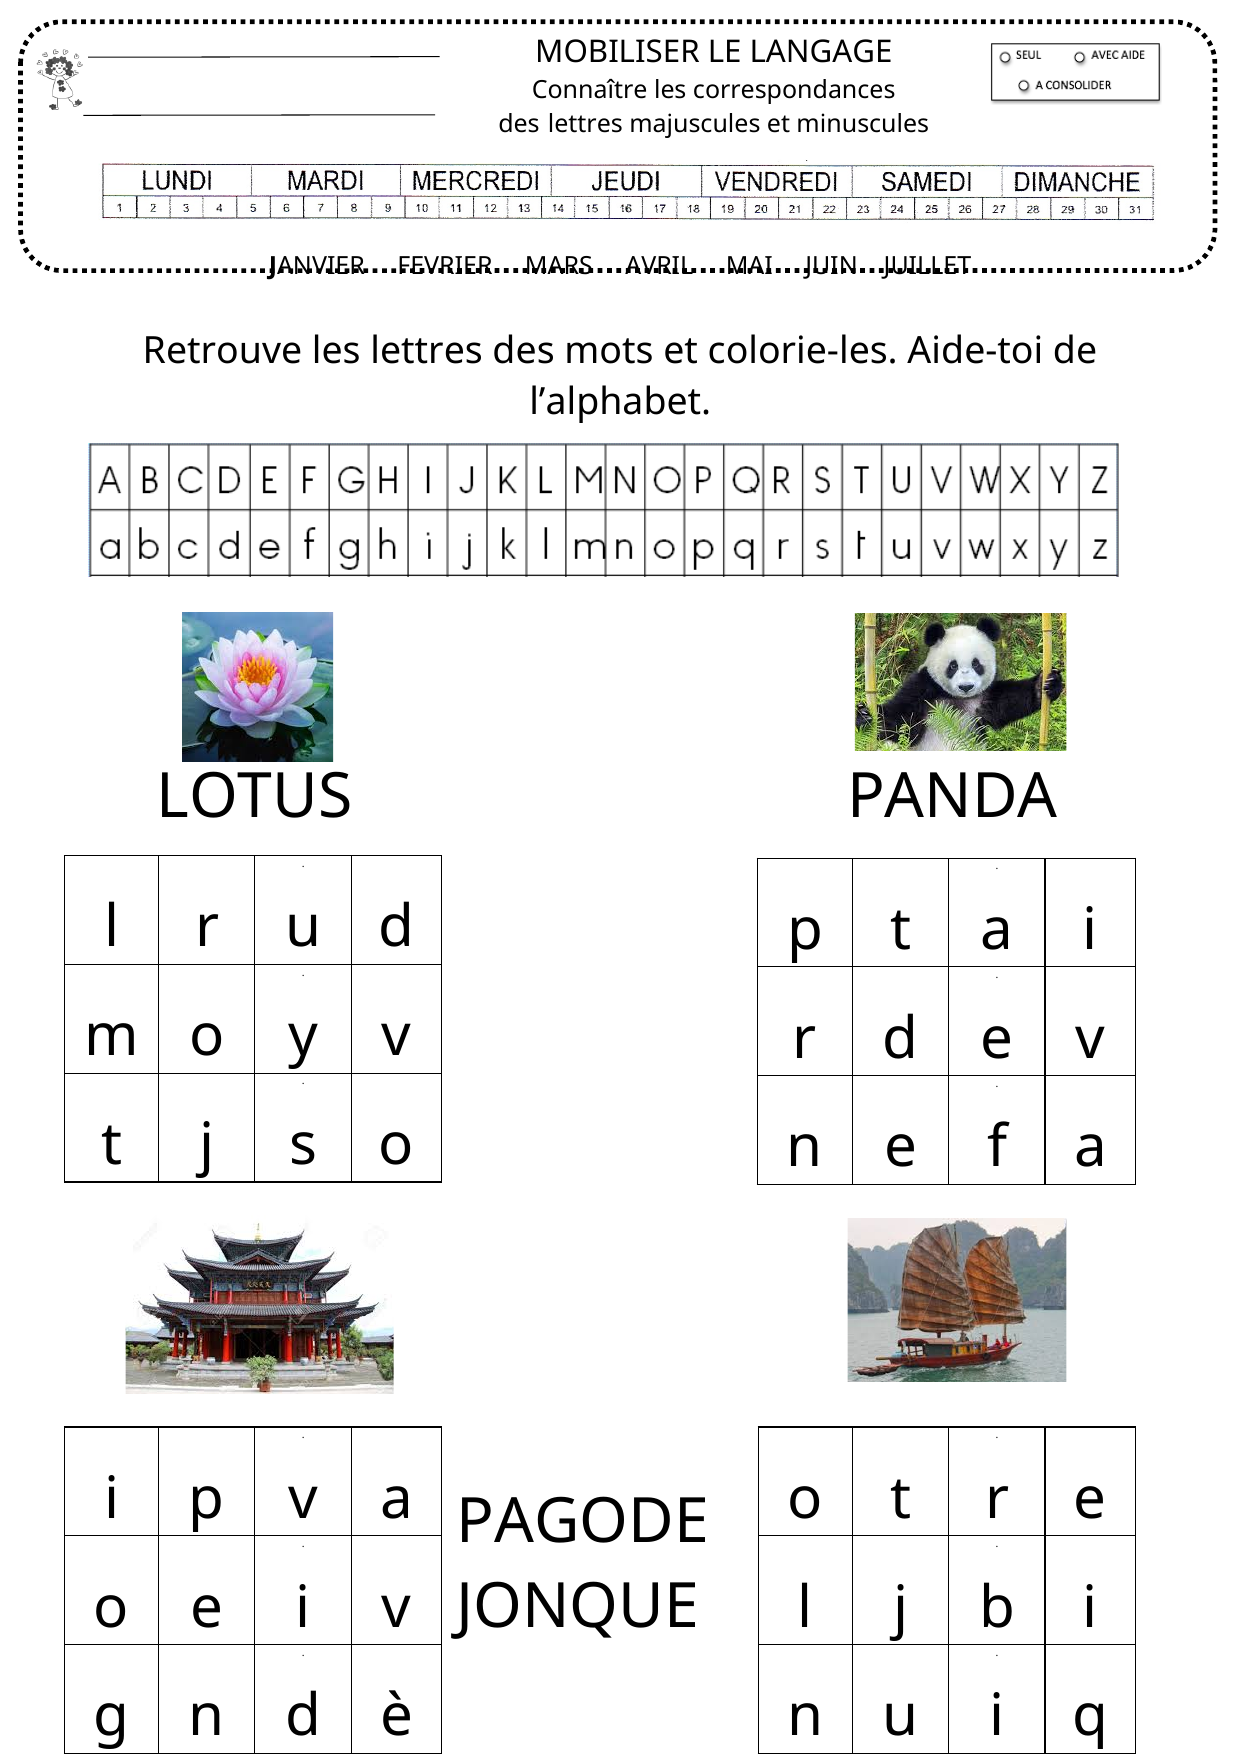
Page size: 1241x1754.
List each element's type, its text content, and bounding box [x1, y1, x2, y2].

table_header i [1046, 859, 1135, 966]
table_header t [853, 859, 948, 966]
table_cell g [65, 1645, 158, 1753]
table_header l [65, 856, 158, 964]
picture [75, 425, 1131, 577]
table_cell . i [255, 1536, 351, 1644]
picture [81, 147, 1172, 224]
table_cell u [853, 1645, 948, 1753]
table_cell o [159, 965, 254, 1073]
table_cell è [352, 1645, 441, 1753]
table_header d [352, 856, 441, 964]
table_cell q [1046, 1645, 1135, 1753]
table_header . u [255, 856, 351, 964]
table_cell . b [949, 1536, 1044, 1644]
table_cell j [159, 1074, 254, 1181]
table_header t [853, 1428, 948, 1535]
table_header p [159, 1428, 254, 1535]
text des lettres majuscules et minuscules [460, 105, 1165, 139]
picture [32, 43, 88, 114]
table_header . r [949, 1428, 1044, 1535]
table_cell . e [949, 967, 1044, 1075]
table_header i [65, 1428, 158, 1535]
table_header a [352, 1428, 441, 1535]
picture [847, 1218, 1067, 1382]
table_cell i [1046, 1536, 1135, 1644]
table_cell j [853, 1536, 948, 1644]
table_cell v [1046, 967, 1135, 1075]
table_cell e [853, 1076, 948, 1184]
text MOBILISER LE LANGAGE [460, 29, 1165, 71]
table_cell o [65, 1536, 158, 1644]
table_cell n [159, 1645, 254, 1753]
table_cell m [65, 965, 158, 1073]
table_cell . s [255, 1074, 351, 1181]
table_header p [758, 859, 852, 966]
table_cell . i [949, 1645, 1044, 1753]
table_cell a [1046, 1076, 1135, 1184]
table_cell n [758, 1076, 852, 1184]
table_header r [159, 856, 254, 964]
table_cell o [352, 1074, 441, 1181]
table_cell t [65, 1074, 158, 1181]
picture [854, 613, 1067, 751]
table_cell v [352, 965, 441, 1073]
table_cell l [759, 1536, 852, 1644]
table_header . a [949, 859, 1044, 966]
table_header o [759, 1428, 852, 1535]
picture [986, 37, 1164, 106]
table_cell v [352, 1536, 441, 1644]
text JANVIER FEVRIER MARS AVRIL MAI JUIN JUILLET [75, 247, 1165, 281]
table_cell d [853, 967, 948, 1075]
picture [182, 612, 334, 762]
table_cell . y [255, 965, 351, 1073]
table_header . v [255, 1428, 351, 1535]
table_cell n [759, 1645, 852, 1753]
table_cell . d [255, 1645, 351, 1753]
text LOTUS PANDA [75, 751, 1165, 836]
picture [125, 1215, 394, 1394]
table_cell r [758, 967, 852, 1075]
table_cell . f [949, 1076, 1044, 1184]
text Retrouve les lettres des mots et colorie-les. Aide-toi de l’alphabet. [75, 323, 1165, 425]
text Connaître les correspondances [460, 71, 986, 105]
table_header e [1046, 1428, 1135, 1535]
text PAGODE JONQUE [75, 1390, 1165, 1646]
table_cell e [159, 1536, 254, 1644]
